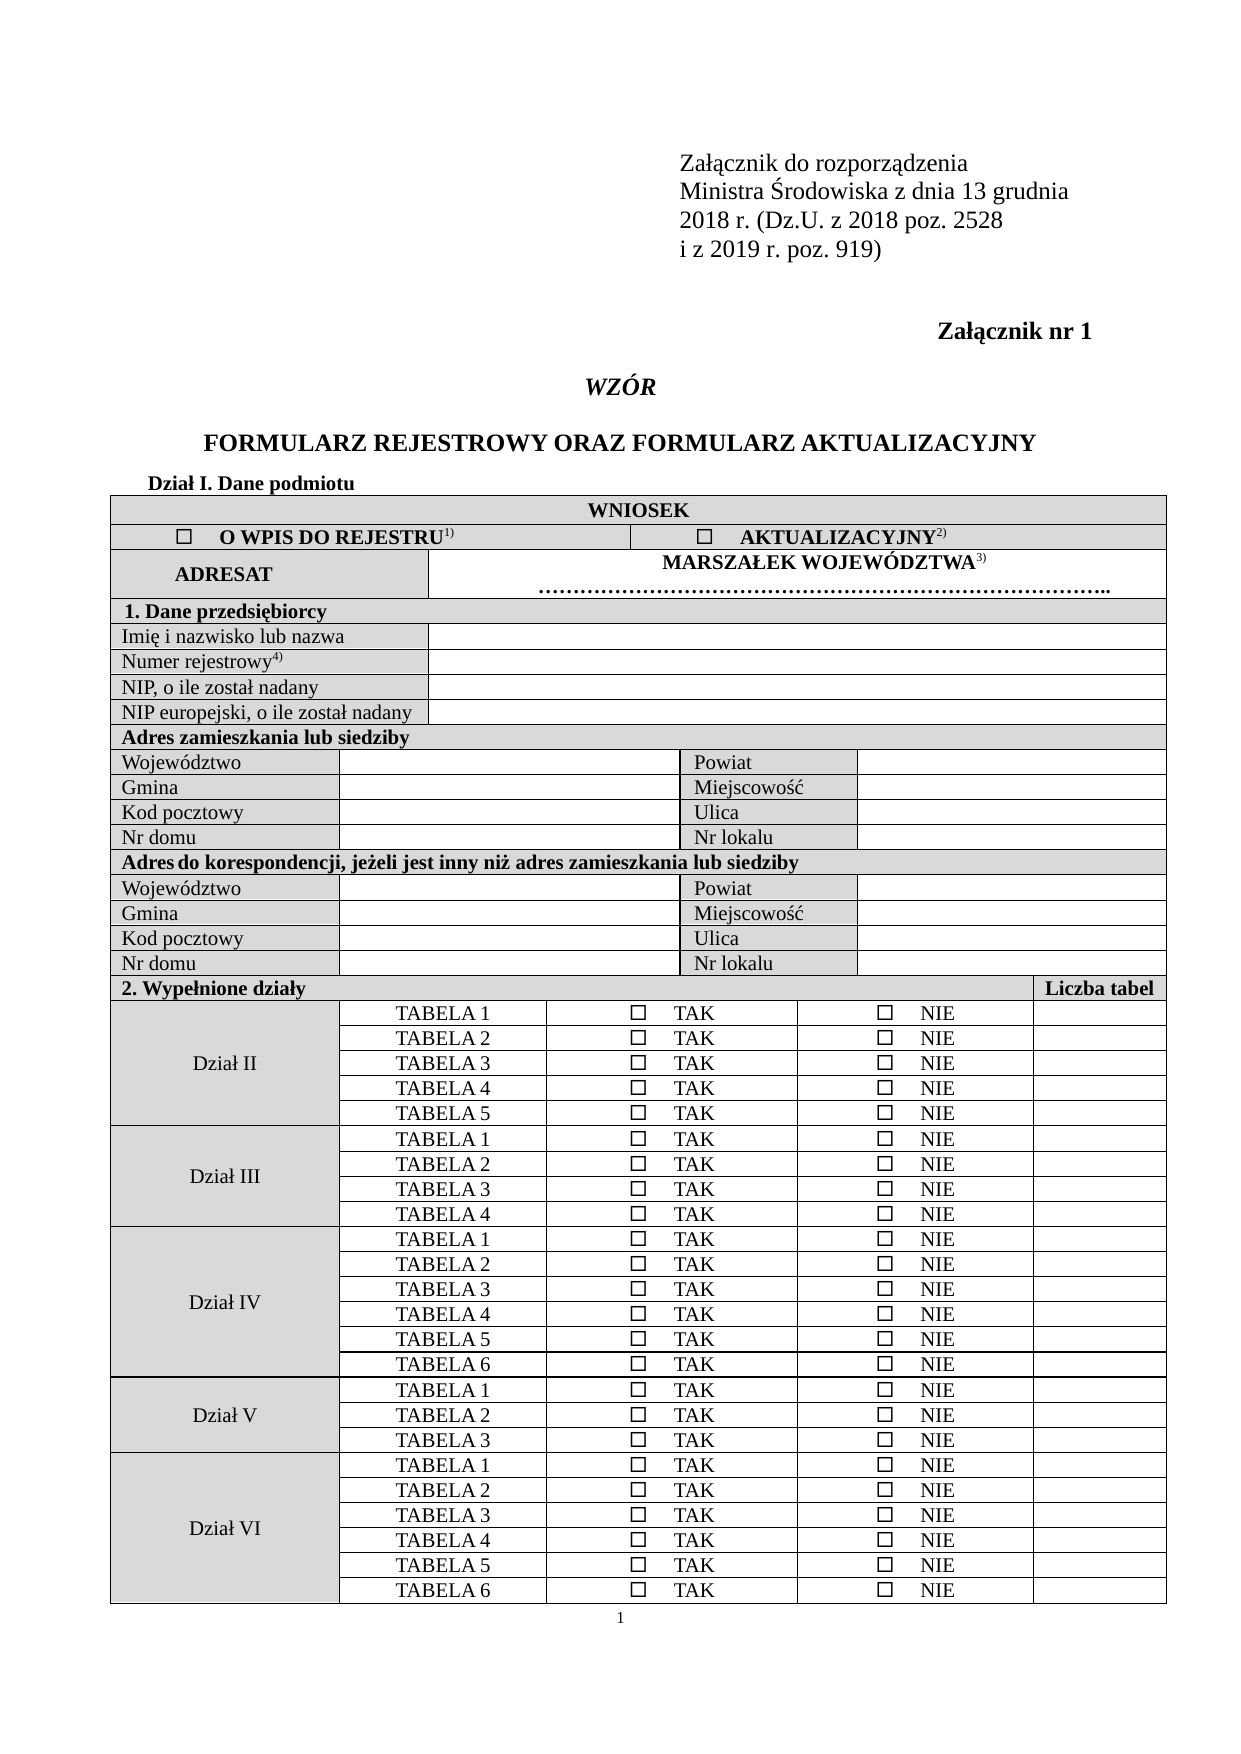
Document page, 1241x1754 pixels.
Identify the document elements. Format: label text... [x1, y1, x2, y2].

table_cell [340, 775, 679, 799]
table_cell Nr domu [111, 825, 339, 849]
table_cell TABELA 4 [340, 1528, 546, 1552]
table_cell NIE [798, 1202, 1033, 1226]
table_cell TABELA 1 [340, 1227, 546, 1251]
table_cell TABELA 2 [340, 1478, 546, 1502]
table_cell [858, 926, 1166, 950]
table_cell TABELA 2 [340, 1403, 546, 1427]
table_cell [1034, 1152, 1166, 1176]
table_cell [340, 800, 679, 824]
table_cell Powiat [681, 875, 857, 899]
table_cell NIE [798, 1126, 1033, 1151]
table_cell TABELA 2 [340, 1152, 546, 1176]
table_cell TAK [547, 1001, 797, 1025]
table_cell Województwo [111, 875, 339, 899]
table_cell Adres do korespondencji, jeżeli jest inny niż adres zamieszkania lub siedziby [111, 850, 1166, 874]
table_cell NIE [798, 1026, 1033, 1050]
table_cell NIE [798, 1327, 1033, 1351]
table_cell TAK [547, 1126, 797, 1151]
table_cell [1034, 1177, 1166, 1201]
table_cell ADRESAT [111, 550, 428, 598]
table_cell NIE [798, 1553, 1033, 1577]
table_cell [858, 750, 1166, 774]
table_cell [858, 825, 1166, 849]
table_cell [1034, 1327, 1166, 1351]
text Dział I. Dane podmiotu [148, 471, 1092, 495]
table_cell NIE [798, 1076, 1033, 1100]
table_cell TAK [547, 1076, 797, 1100]
table_cell TABELA 3 [340, 1051, 546, 1075]
table_cell NIP europejski, o ile został nadany [111, 700, 428, 724]
table_cell TAK [547, 1101, 797, 1125]
table_cell TAK [547, 1152, 797, 1176]
table_cell TABELA 3 [340, 1177, 546, 1201]
table_cell TAK [547, 1051, 797, 1075]
table_cell [1034, 1302, 1166, 1326]
table_cell NIE [798, 1302, 1033, 1326]
table_cell NIE [798, 1277, 1033, 1301]
table_cell TAK [547, 1453, 797, 1477]
table_cell [1034, 1026, 1166, 1050]
table_cell TAK [547, 1353, 797, 1376]
table_cell NIE [798, 1528, 1033, 1552]
table_cell AKTUALIZACYJNY2) [631, 525, 1166, 549]
table_cell TABELA 5 [340, 1101, 546, 1125]
table_cell [858, 800, 1166, 824]
table_cell [1034, 1076, 1166, 1100]
table_cell NIE [798, 1152, 1033, 1176]
table_cell [1034, 1403, 1166, 1427]
table_cell NIE [798, 1453, 1033, 1477]
table_cell [858, 775, 1166, 799]
table_cell 1. Dane przedsiębiorcy [111, 599, 1166, 623]
table_cell Ulica [681, 926, 857, 950]
table_cell Województwo [111, 750, 339, 774]
table_cell TAK [547, 1327, 797, 1351]
table_cell TAK [547, 1378, 797, 1402]
text Załącznik do rozporządzenia Ministra Środowiska z dnia 13 grudnia 2018 r. (Dz.U. z 2018 poz. 2528 i z 2019 r. poz. 919) [679, 148, 1092, 263]
table_cell TAK [547, 1503, 797, 1527]
table_cell [1034, 1051, 1166, 1075]
table_cell [340, 875, 679, 899]
table_cell NIP, o ile został nadany [111, 675, 428, 699]
table_cell [1034, 1453, 1166, 1477]
table_cell 2. Wypełnione działy [111, 976, 1033, 1000]
table_cell Powiat [681, 750, 857, 774]
table_cell NIE [798, 1353, 1033, 1376]
table_cell TAK [547, 1478, 797, 1502]
table_cell TAK [547, 1177, 797, 1201]
table_cell NIE [798, 1478, 1033, 1502]
table_cell TAK [547, 1528, 797, 1552]
table_cell [340, 825, 679, 849]
table_cell Dział VI [111, 1453, 339, 1602]
table_cell Ulica [681, 800, 857, 824]
table_cell TAK [547, 1403, 797, 1427]
table_cell TABELA 1 [340, 1126, 546, 1151]
table_cell NIE [798, 1578, 1033, 1602]
table_cell [858, 951, 1166, 975]
table_cell [1034, 1428, 1166, 1452]
table_cell [1034, 1503, 1166, 1527]
table_cell [429, 700, 1166, 724]
table_cell TABELA 2 [340, 1026, 546, 1050]
table_cell TAK [547, 1202, 797, 1226]
table_cell [340, 750, 679, 774]
table_cell TABELA 3 [340, 1428, 546, 1452]
table_cell TABELA 3 [340, 1277, 546, 1301]
table_cell [1034, 1227, 1166, 1251]
table_cell TABELA 1 [340, 1378, 546, 1402]
table_cell [1034, 1202, 1166, 1226]
table_cell [429, 650, 1166, 673]
table_cell Numer rejestrowy4) [111, 650, 428, 673]
table_cell Dział IV [111, 1227, 339, 1376]
table_cell TABELA 6 [340, 1578, 546, 1602]
table_cell TABELA 1 [340, 1453, 546, 1477]
table_cell [340, 926, 679, 950]
text Wzór [148, 372, 1092, 401]
table_cell TABELA 2 [340, 1252, 546, 1276]
table_cell Kod pocztowy [111, 800, 339, 824]
text Załącznik nr 1 [148, 316, 1092, 345]
table_cell Dział II [111, 1001, 339, 1125]
table_cell [1034, 1277, 1166, 1301]
table_cell TABELA 5 [340, 1327, 546, 1351]
table_cell NIE [798, 1227, 1033, 1251]
table_cell Nr lokalu [681, 951, 857, 975]
table_cell [858, 901, 1166, 924]
table_cell TABELA 6 [340, 1353, 546, 1376]
table_cell O WPIS DO REJESTRU1) [111, 525, 630, 549]
table_cell Kod pocztowy [111, 926, 339, 950]
table_cell TAK [547, 1302, 797, 1326]
table_cell Nr lokalu [681, 825, 857, 849]
table_cell NIE [798, 1051, 1033, 1075]
table_cell TABELA 3 [340, 1503, 546, 1527]
table_cell [1034, 1252, 1166, 1276]
table_cell MARSZAŁEK WOJEWÓDZTWA3) ……………………………………………………………………….. [429, 550, 1166, 598]
table_cell NIE [798, 1252, 1033, 1276]
table_cell Gmina [111, 901, 339, 924]
table_cell TAK [547, 1553, 797, 1577]
table_header WNIOSEK [111, 496, 1166, 524]
table_cell TAK [547, 1227, 797, 1251]
table_cell [429, 624, 1166, 648]
table_cell TAK [547, 1277, 797, 1301]
table_cell NIE [798, 1378, 1033, 1402]
table_cell NIE [798, 1177, 1033, 1201]
table_cell NIE [798, 1101, 1033, 1125]
table_cell Imię i nazwisko lub nazwa [111, 624, 428, 648]
table_cell NIE [798, 1403, 1033, 1427]
table_cell TABELA 4 [340, 1302, 546, 1326]
table_cell [429, 675, 1166, 699]
table_cell TAK [547, 1578, 797, 1602]
table_cell TAK [547, 1428, 797, 1452]
table_cell Gmina [111, 775, 339, 799]
table_cell [1034, 1578, 1166, 1602]
table_cell TABELA 5 [340, 1553, 546, 1577]
table_cell Miejscowość [681, 901, 857, 924]
table_cell [1034, 1001, 1166, 1025]
table_cell [340, 951, 679, 975]
table_cell [1034, 1101, 1166, 1125]
table_cell [858, 875, 1166, 899]
table_cell NIE [798, 1001, 1033, 1025]
table_cell [1034, 1378, 1166, 1402]
table_cell [340, 901, 679, 924]
table_cell [1034, 1478, 1166, 1502]
table_cell TABELA 4 [340, 1202, 546, 1226]
table_cell TAK [547, 1252, 797, 1276]
text formularz rejestrowy oraz formularz aktualizacyjnY [148, 428, 1092, 456]
table_cell [1034, 1353, 1166, 1376]
table_cell TABELA 4 [340, 1076, 546, 1100]
table_cell Liczba tabel [1034, 976, 1166, 1000]
table_cell [1034, 1553, 1166, 1577]
table_cell TAK [547, 1026, 797, 1050]
table_cell Dział V [111, 1378, 339, 1452]
table_cell Nr domu [111, 951, 339, 975]
table_cell TABELA 1 [340, 1001, 546, 1025]
table_cell Adres zamieszkania lub siedziby [111, 725, 1166, 749]
table_cell NIE [798, 1503, 1033, 1527]
table_cell [1034, 1528, 1166, 1552]
table_cell Dział III [111, 1126, 339, 1226]
table_cell Miejscowość [681, 775, 857, 799]
table_cell [1034, 1126, 1166, 1151]
table_cell NIE [798, 1428, 1033, 1452]
